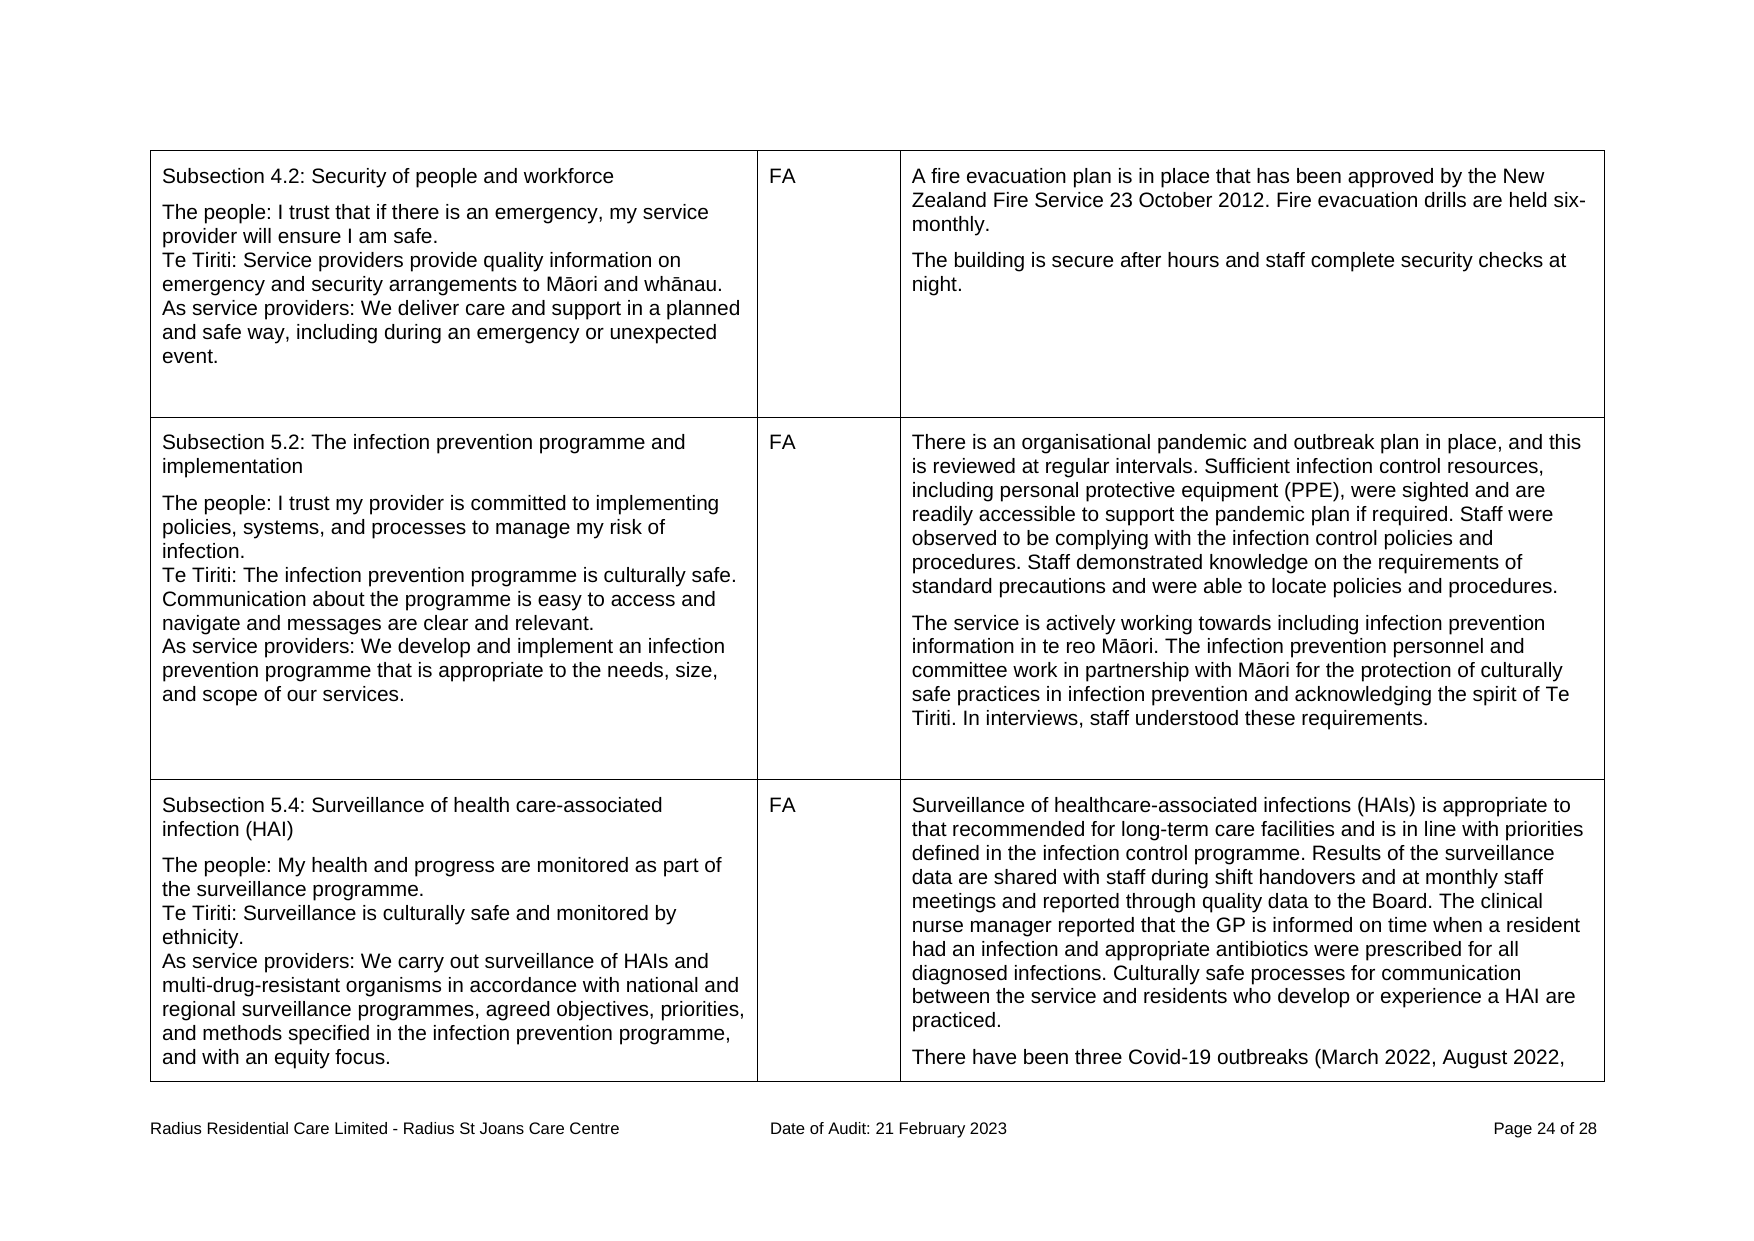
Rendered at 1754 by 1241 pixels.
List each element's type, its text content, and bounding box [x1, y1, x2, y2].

table_cell There is an organisational pandemic and outbreak plan in place, and this is reviewed at regular intervals. Sufficient infection control resources, including personal protective equipment (PPE), were sighted and are readily accessible to support the pandemic plan if required. Staff were observed to be complying with the infection control policies and procedures. Staff demonstrated knowledge on the requirements of standard precautions and were able to locate policies and procedures. The service is actively working towards including infection prevention information in te reo Māori. The infection prevention personnel and committee work in partnership with Māori for the protection of culturally safe practices in infection prevention and acknowledging the spirit of Te Tiriti. In interviews, staff understood these requirements. [901, 418, 1604, 779]
table_cell A fire evacuation plan is in place that has been approved by the New Zealand Fire Service 23 October 2012. Fire evacuation drills are held six-monthly. The building is secure after hours and staff complete security checks at night. [901, 151, 1604, 417]
table_cell Subsection 4.2: Security of people and workforce The people: I trust that if there is an emergency, my service provider will ensure I am safe. Te Tiriti: Service providers provide quality information on emergency and security arrangements to Māori and whānau. As service providers: We deliver care and support in a planned and safe way, including during an emergency or unexpected event. [151, 151, 757, 417]
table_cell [151, 780, 757, 1081]
table_cell FA [758, 151, 900, 417]
table_cell Subsection 5.2: The infection prevention programme and implementation The people: I trust my provider is committed to implementing policies, systems, and processes to manage my risk of infection. Te Tiriti: The infection prevention programme is culturally safe. Communication about the programme is easy to access and navigate and messages are clear and relevant. As service providers: We develop and implement an infection prevention programme that is appropriate to the needs, size, and scope of our services. [151, 418, 757, 779]
table_cell FA [758, 418, 900, 779]
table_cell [901, 780, 1604, 1081]
table_cell FA [758, 780, 900, 1081]
